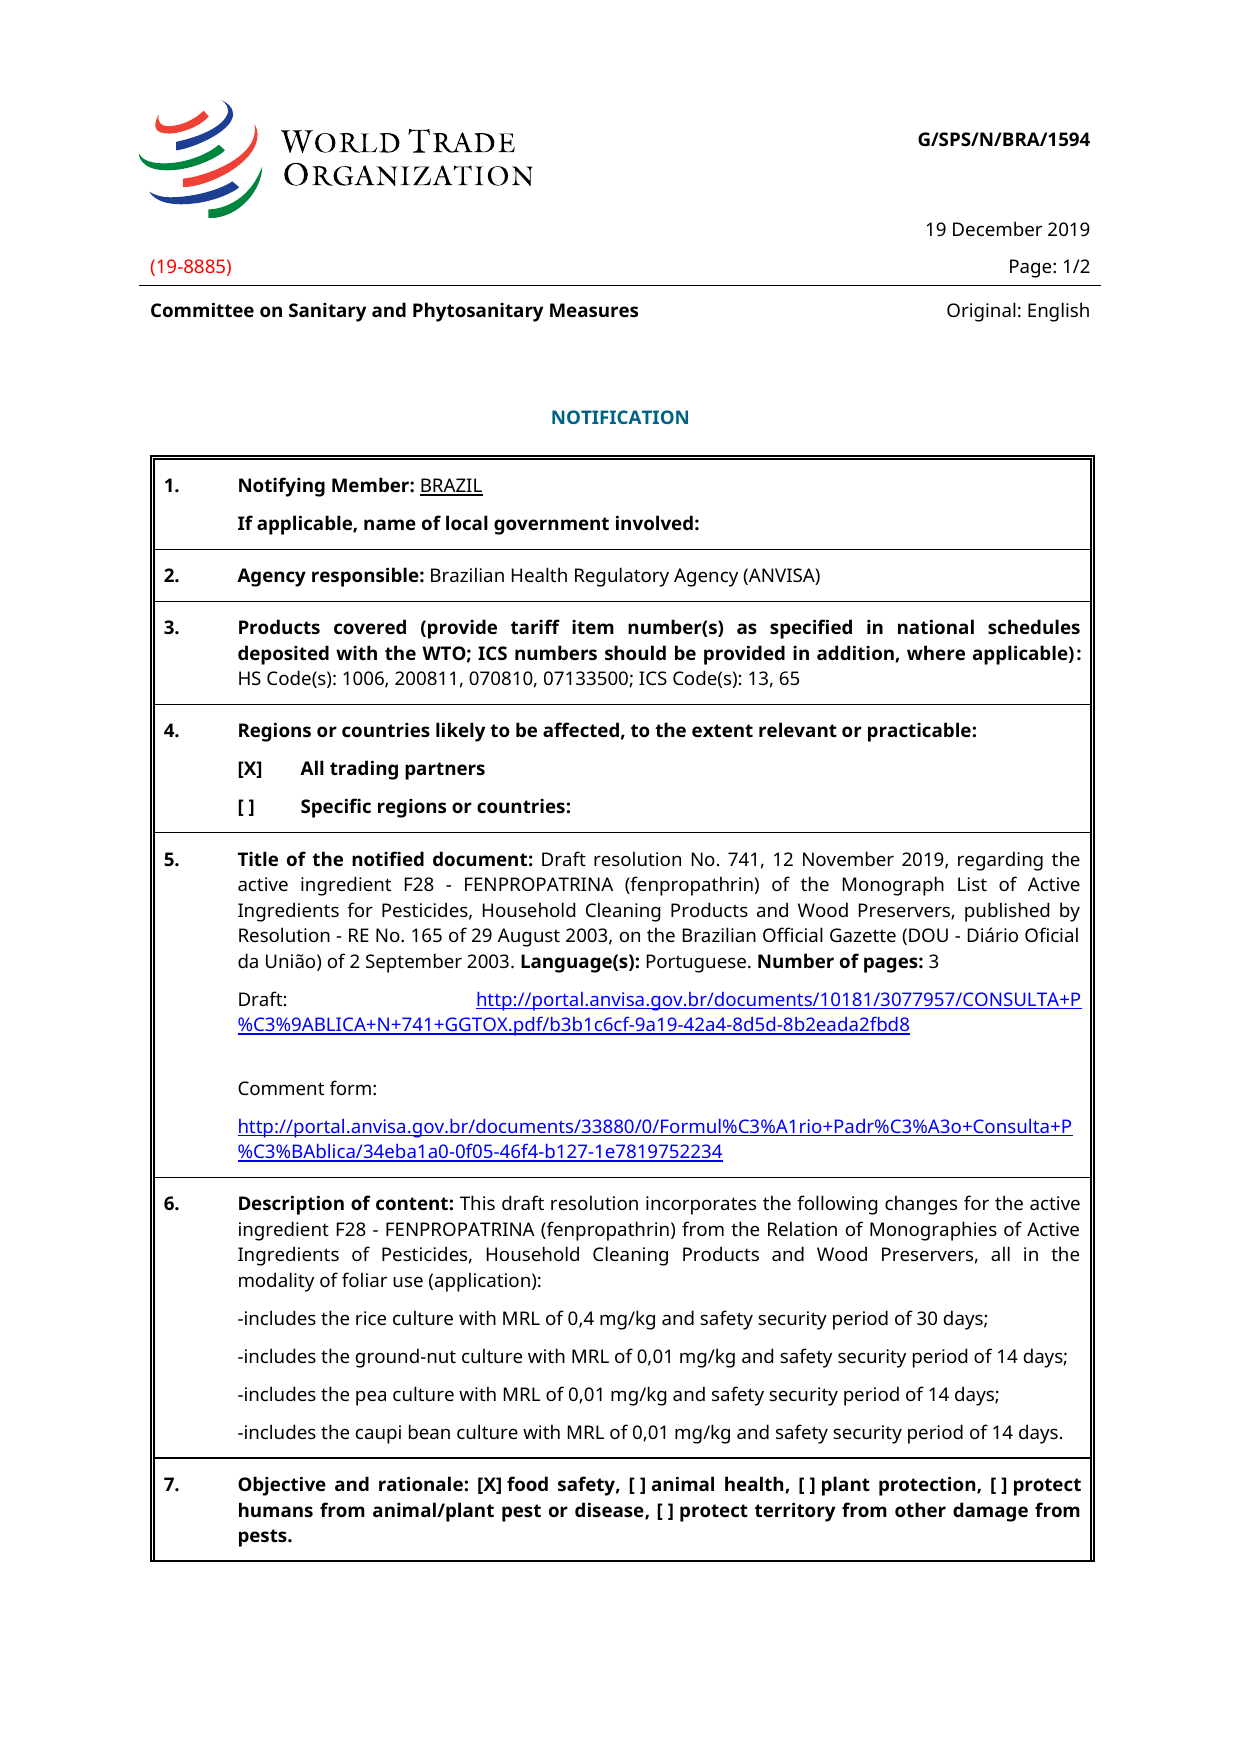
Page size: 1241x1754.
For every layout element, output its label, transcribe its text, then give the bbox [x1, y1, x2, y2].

table_cell 4. [155, 705, 226, 832]
title NOTIFICATION [150, 405, 1090, 430]
table_header 1. [155, 460, 226, 548]
table_cell Objective and rationale: [X] food safety, [ ] animal health, [ ] plant protection, [ ] protect humans from animal/plant pest or disease, [ ] protect territory from other damage from pests. [226, 1459, 1090, 1560]
table_cell Title of the notified document: Draft resolution No. 741, 12 November 2019, regarding the active ingredient F28 - FENPROPATRINA (fenpropathrin) of the Monograph List of Active Ingredients for Pesticides, Household Cleaning Products and Wood Preservers, published by Resolution - RE No. 165 of 29 August 2003, on the Brazilian Official Gazette (DOU - Diário Oficial da União) of 2 September 2003. Language(s): Portuguese. Number of pages: 3 Draft: http://portal.anvisa.gov.br/documents/10181/3077957/CONSULTA+P%C3%9ABLICA+N+741+GGTOX.pdf/b3b1c6cf-9a19-42a4-8d5d-8b2eada2fbd8 Comment form: http://portal.anvisa.gov.br/documents/33880/0/Formul%C3%A1rio+Padr%C3%A3o+Consulta+P%C3%BAblica/34eba1a0-0f05-46f4-b127-1e7819752234 [226, 833, 1090, 1177]
table_cell Products covered (provide tariff item number(s) as specified in national schedules deposited with the WTO; ICS numbers should be provided in addition, where applicable): HS Code(s): 1006, 200811, 070810, 07133500; ICS Code(s): 13, 65 [226, 602, 1090, 704]
table_cell Description of content: This draft resolution incorporates the following changes for the active ingredient F28 - FENPROPATRINA (fenpropathrin) from the Relation of Monographies of Active Ingredients of Pesticides, Household Cleaning Products and Wood Preservers, all in the modality of foliar use (application): -includes the rice culture with MRL of 0,4 mg/kg and safety security period of 30 days; -includes the ground-nut culture with MRL of 0,01 mg/kg and safety security period of 14 days; -includes the pea culture with MRL of 0,01 mg/kg and safety security period of 14 days; -includes the caupi bean culture with MRL of 0,01 mg/kg and safety security period of 14 days. [226, 1178, 1090, 1457]
table_cell 3. [155, 602, 226, 704]
table_cell 6. [155, 1178, 226, 1457]
table_cell Regions or countries likely to be affected, to the extent relevant or practicable: [X] All trading partners [ ] Specific regions or countries: [226, 705, 1090, 832]
table_cell 7. [155, 1459, 226, 1560]
table_cell 5. [155, 833, 226, 1177]
table_cell 2. [155, 550, 226, 601]
table_header Notifying Member: Brazil If applicable, name of local government involved: [226, 460, 1090, 548]
table_cell Agency responsible: Brazilian Health Regulatory Agency (ANVISA) [226, 550, 1090, 601]
